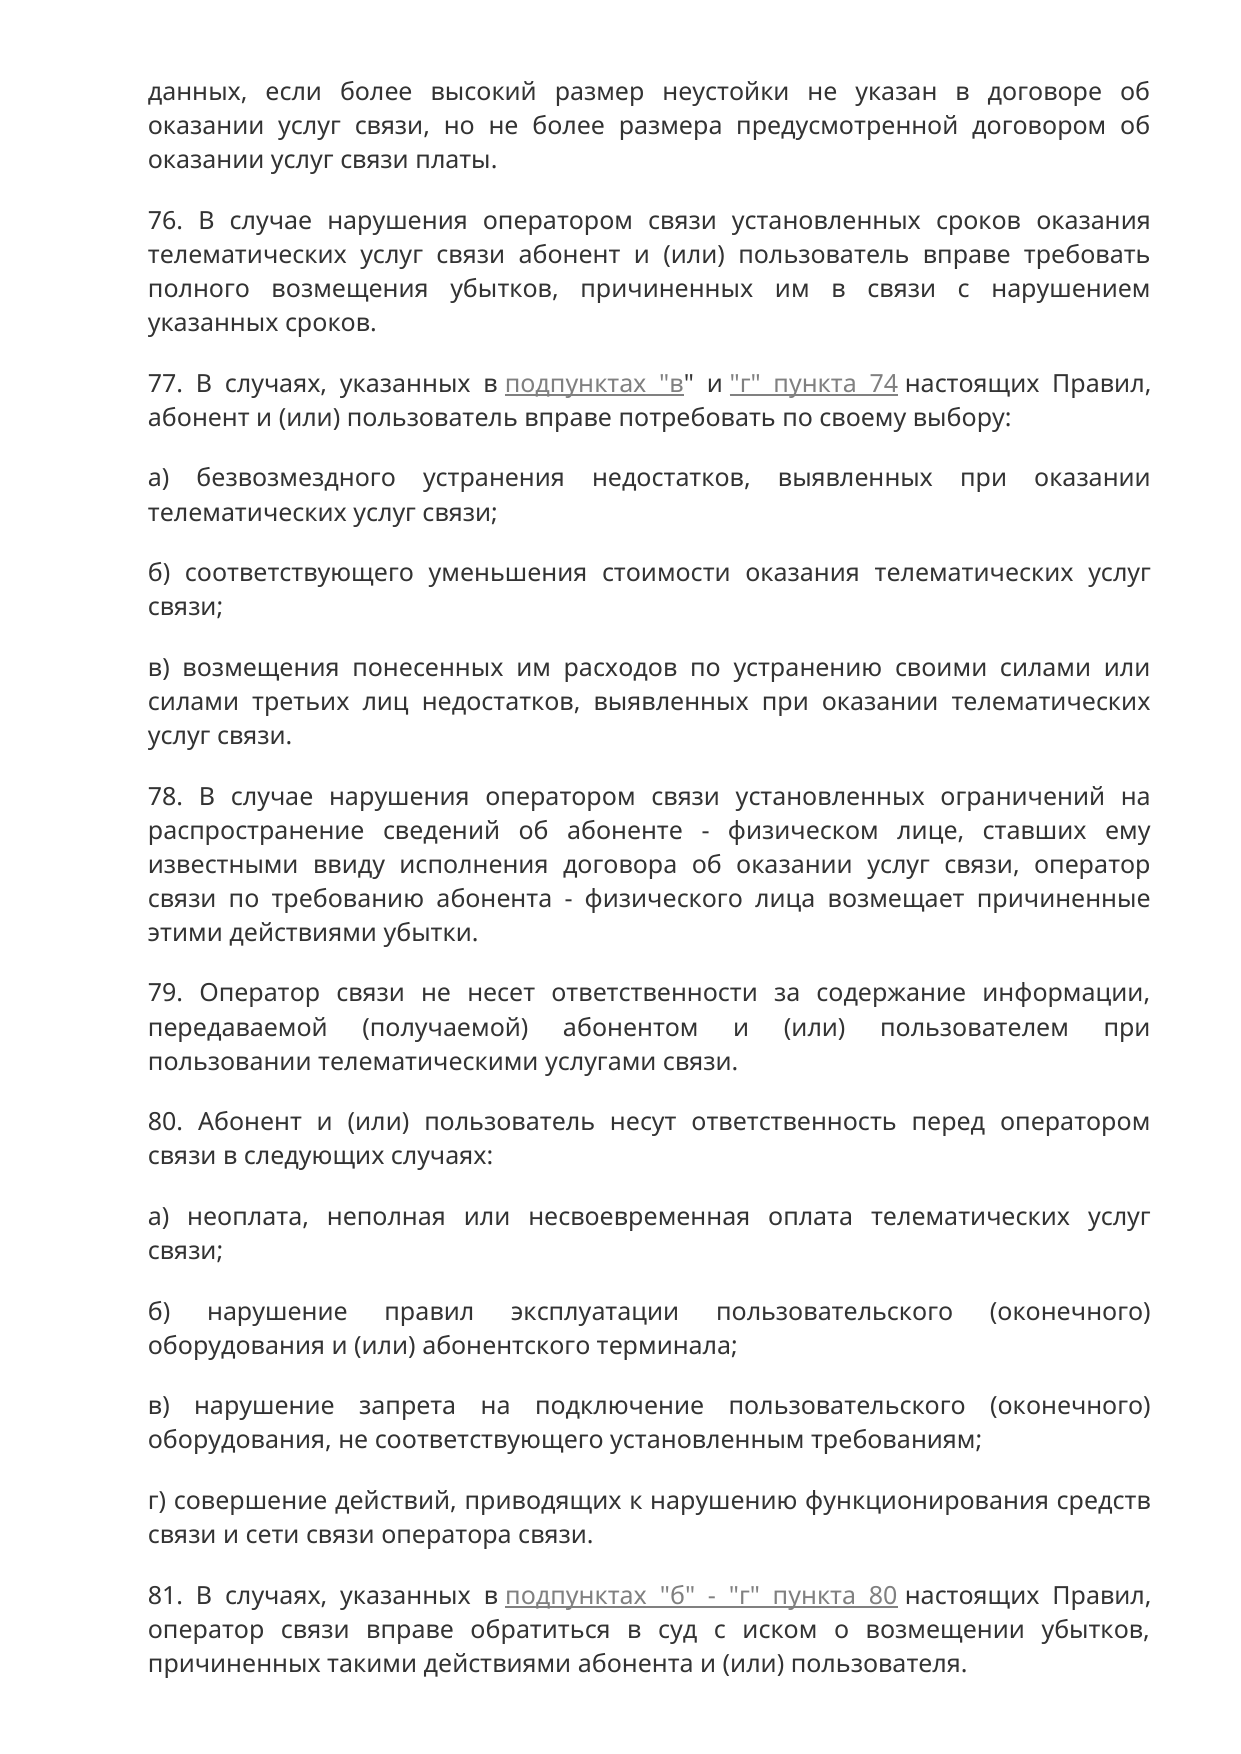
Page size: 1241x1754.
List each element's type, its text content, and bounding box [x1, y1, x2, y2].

text б) соответствующего уменьшения стоимости оказания телематических услуг связи; [148, 555, 1152, 623]
text 81. В случаях, указанных в подпунктах "б" - "г" пункта 80 настоящих Правил, оператор связи вправе обратиться в суд с иском о возмещении убытков, причиненных такими действиями абонента и (или) пользователя. [148, 1577, 1152, 1679]
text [148, 74, 1152, 176]
text а) безвозмездного устранения недостатков, выявленных при оказании телематических услуг связи; [148, 460, 1152, 528]
text г) совершение действий, приводящих к нарушению функционирования средств связи и сети связи оператора связи. [148, 1483, 1152, 1551]
text 77. В случаях, указанных в подпунктах "в" и "г" пункта 74 настоящих Правил, абонент и (или) пользователь вправе потребовать по своему выбору: [148, 365, 1152, 433]
text 76. В случае нарушения оператором связи установленных сроков оказания телематических услуг связи абонент и (или) пользователь вправе требовать полного возмещения убытков, причиненных им в связи с нарушением указанных сроков. [148, 203, 1152, 339]
text 78. В случае нарушения оператором связи установленных ограничений на распространение сведений об абоненте - физическом лице, ставших ему известными ввиду исполнения договора об оказании услуг связи, оператор связи по требованию абонента - физического лица возмещает причиненные этими действиями убытки. [148, 778, 1152, 948]
text в) возмещения понесенных им расходов по устранению своими силами или силами третьих лиц недостатков, выявленных при оказании телематических услуг связи. [148, 649, 1152, 752]
text в) нарушение запрета на подключение пользовательского (оконечного) оборудования, не соответствующего установленным требованиям; [148, 1388, 1152, 1456]
text 80. Абонент и (или) пользователь несут ответственность перед оператором связи в следующих случаях: [148, 1104, 1152, 1172]
text а) неоплата, неполная или несвоевременная оплата телематических услуг связи; [148, 1198, 1152, 1267]
text б) нарушение правил эксплуатации пользовательского (оконечного) оборудования и (или) абонентского терминала; [148, 1293, 1152, 1361]
text 79. Оператор связи не несет ответственности за содержание информации, передаваемой (получаемой) абонентом и (или) пользователем при пользовании телематическими услугами связи. [148, 975, 1152, 1077]
